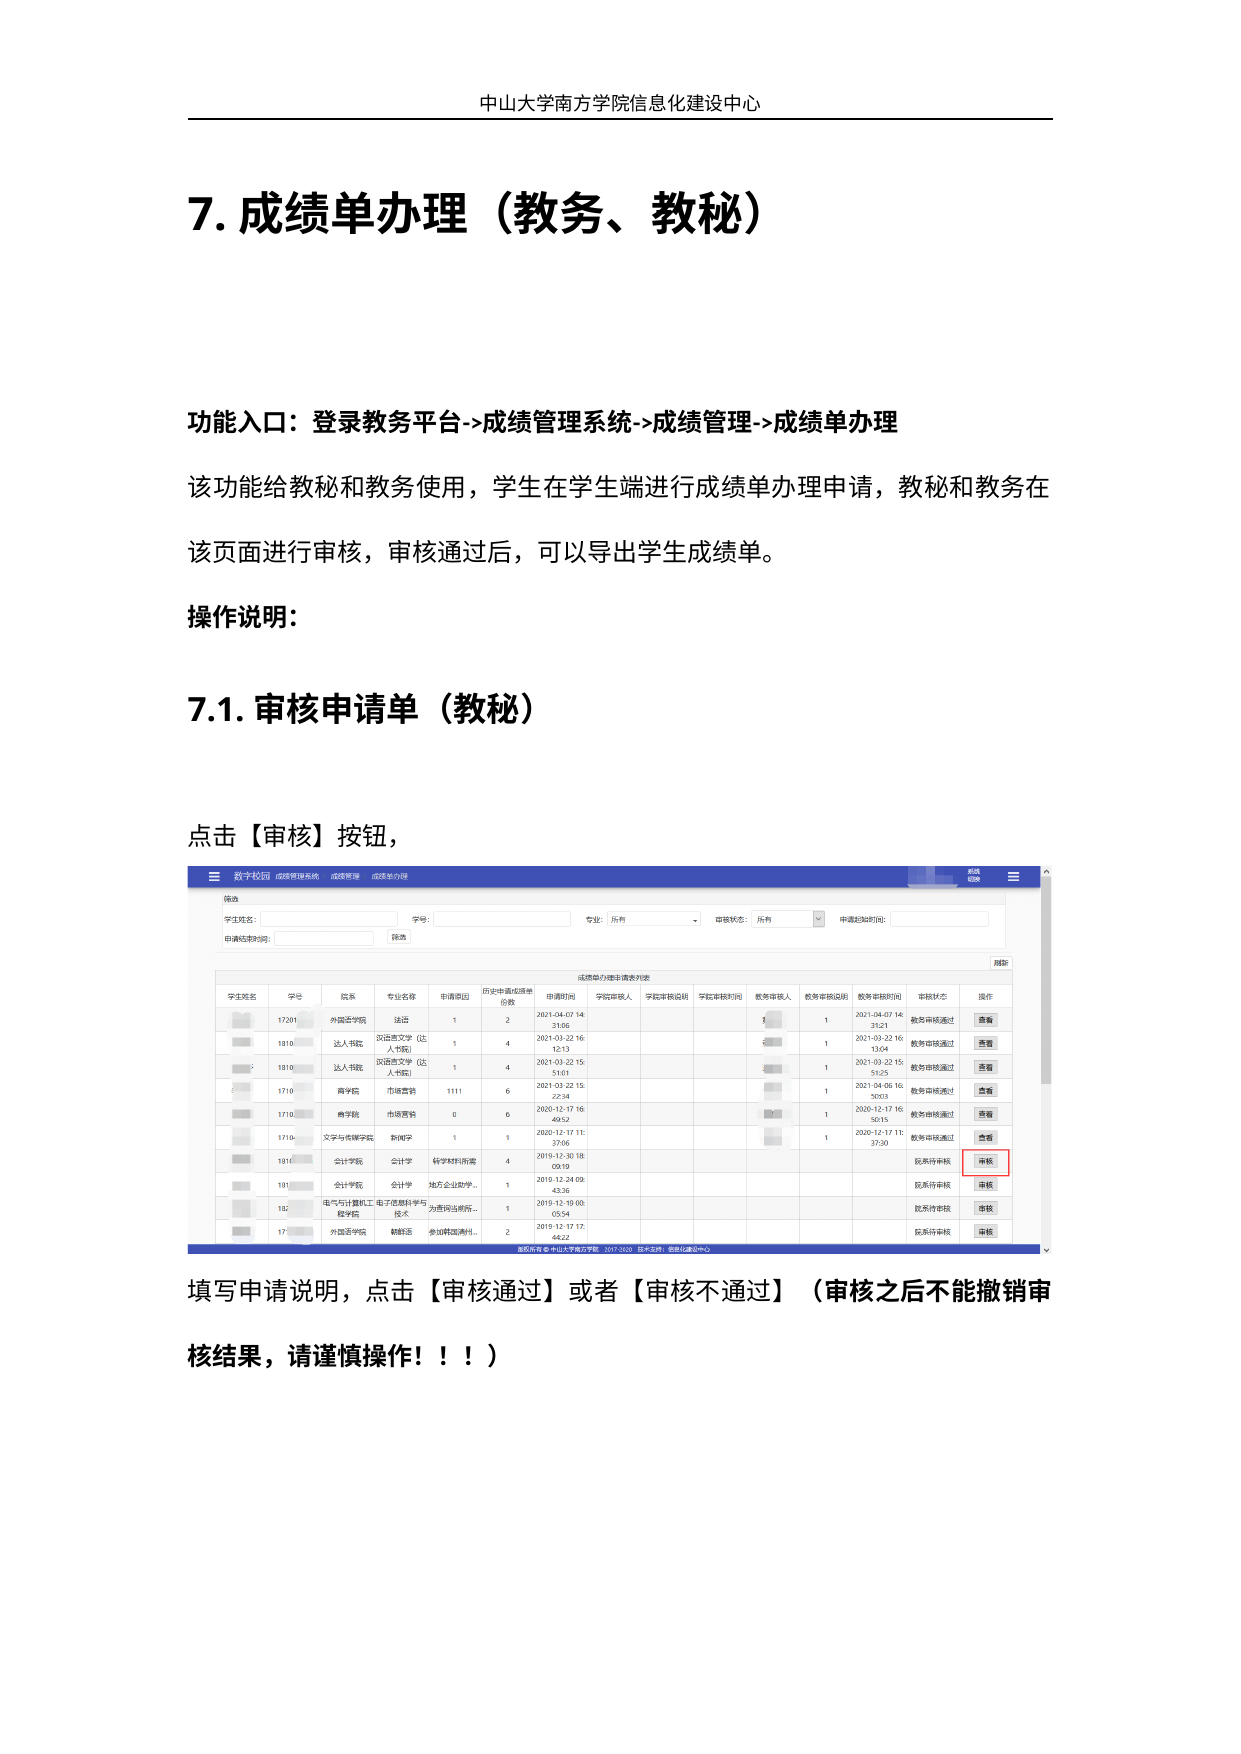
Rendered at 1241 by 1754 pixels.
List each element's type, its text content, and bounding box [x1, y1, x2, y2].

text 操作说明： [187, 583, 1053, 648]
text 点击【审核】按钮， [187, 802, 1053, 867]
text 功能入口：登录教务平台->成绩管理系统->成绩管理->成绩单办理 [187, 388, 1053, 453]
subtitle 成绩单办理（教务、教秘） [187, 162, 1053, 259]
text 填写申请说明，点击【审核通过】或者【审核不通过】（审核之后不能撤销审核结果，请谨慎操作！！！） [187, 1257, 1053, 1387]
text 该功能给教秘和教务使用，学生在学生端进行成绩单办理申请，教秘和教务在该页面进行审核，审核通过后，可以导出学生成绩单。 [187, 453, 1053, 583]
picture [187, 866, 1052, 1254]
subtitle 审核申请单（教秘） [187, 675, 1053, 740]
